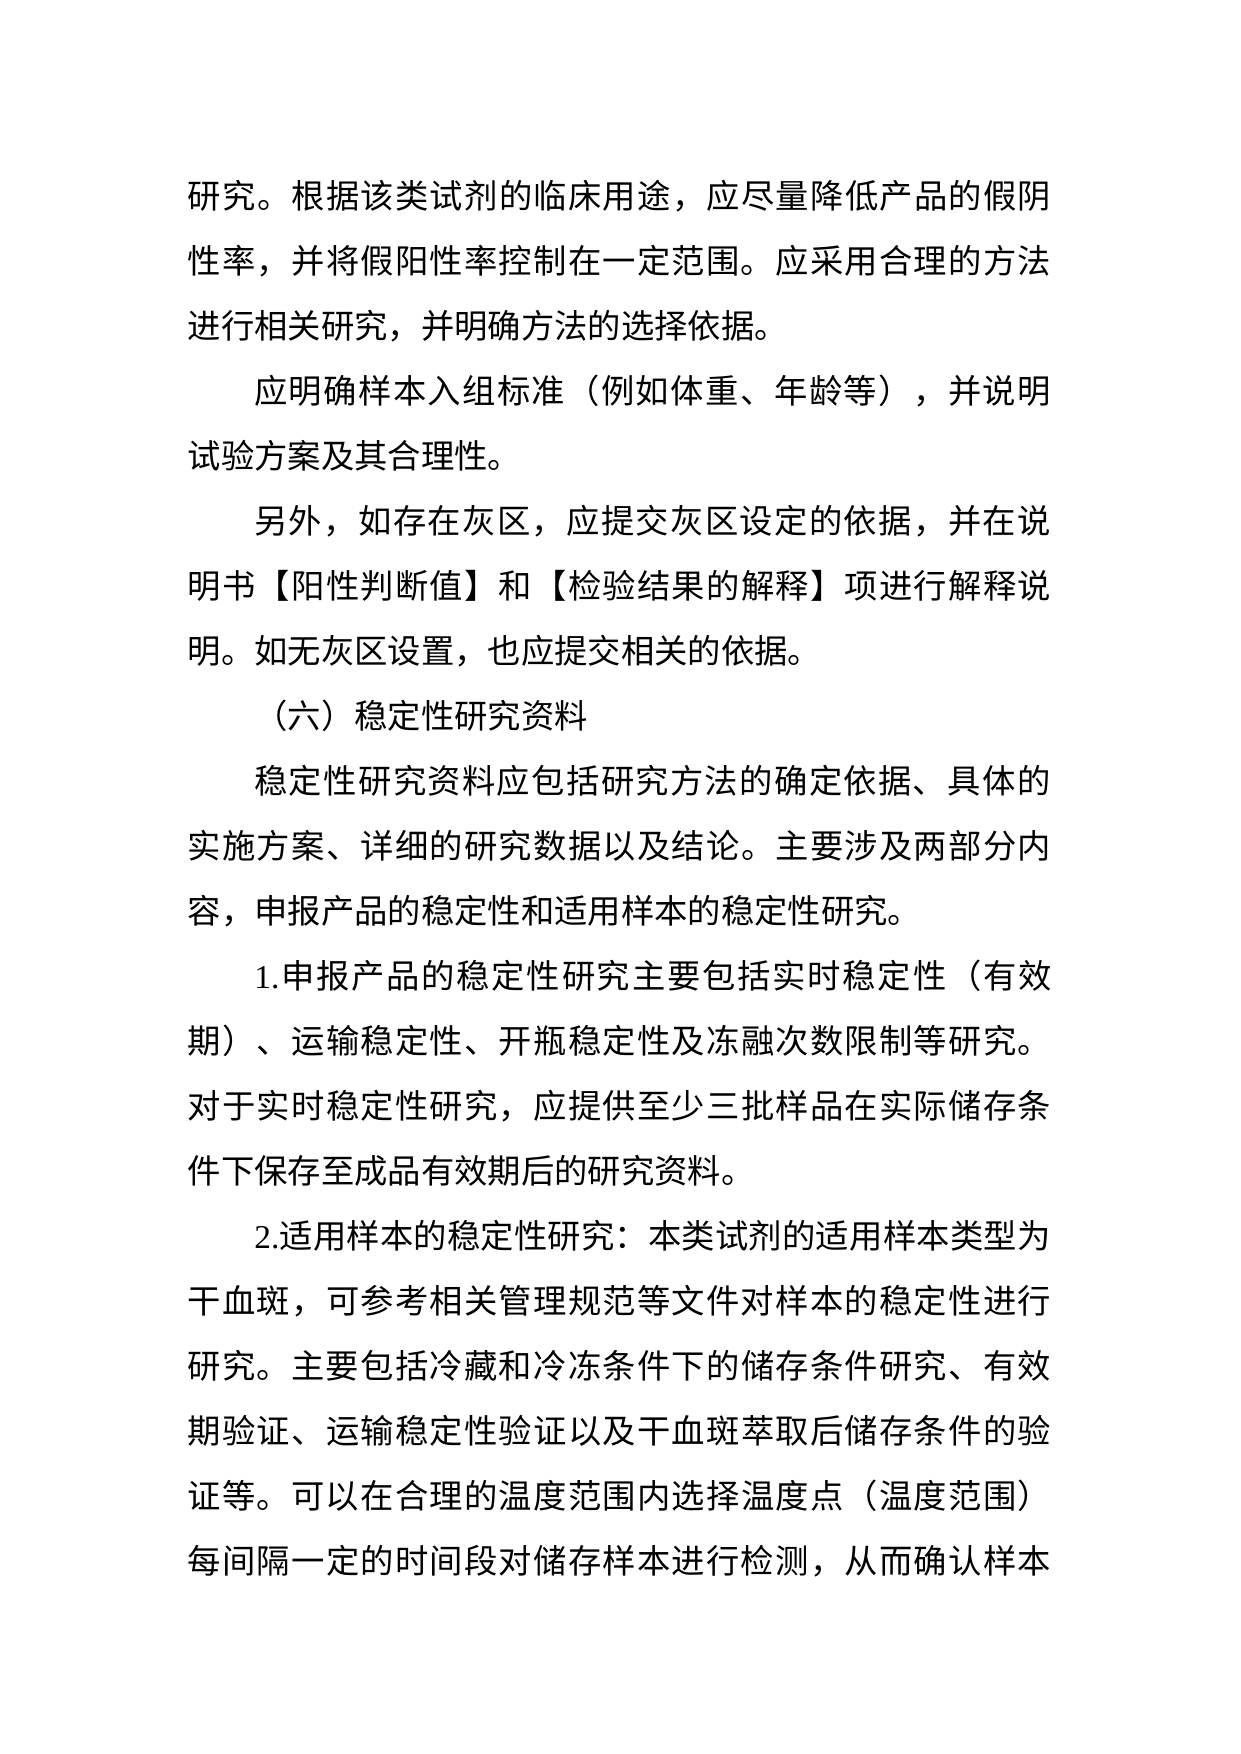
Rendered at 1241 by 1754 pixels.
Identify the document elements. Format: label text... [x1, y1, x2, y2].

text 另外，如存在灰区，应提交灰区设定的依据，并在说明书【阳性判断值】和【检验结果的解释】项进行解释说明。如无灰区设置，也应提交相关的依据。 [187, 487, 1053, 682]
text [187, 162, 1053, 357]
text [187, 1202, 1053, 1592]
text （六）稳定性研究资料 [187, 682, 1053, 747]
text 1.申报产品的稳定性研究主要包括实时稳定性（有效期）、运输稳定性、开瓶稳定性及冻融次数限制等研究。对于实时稳定性研究，应提供至少三批样品在实际储存条件下保存至成品有效期后的研究资料。 [187, 942, 1053, 1202]
text 稳定性研究资料应包括研究方法的确定依据、具体的实施方案、详细的研究数据以及结论。主要涉及两部分内容，申报产品的稳定性和适用样本的稳定性研究。 [187, 747, 1053, 942]
text 应明确样本入组标准（例如体重、年龄等），并说明试验方案及其合理性。 [187, 357, 1053, 487]
